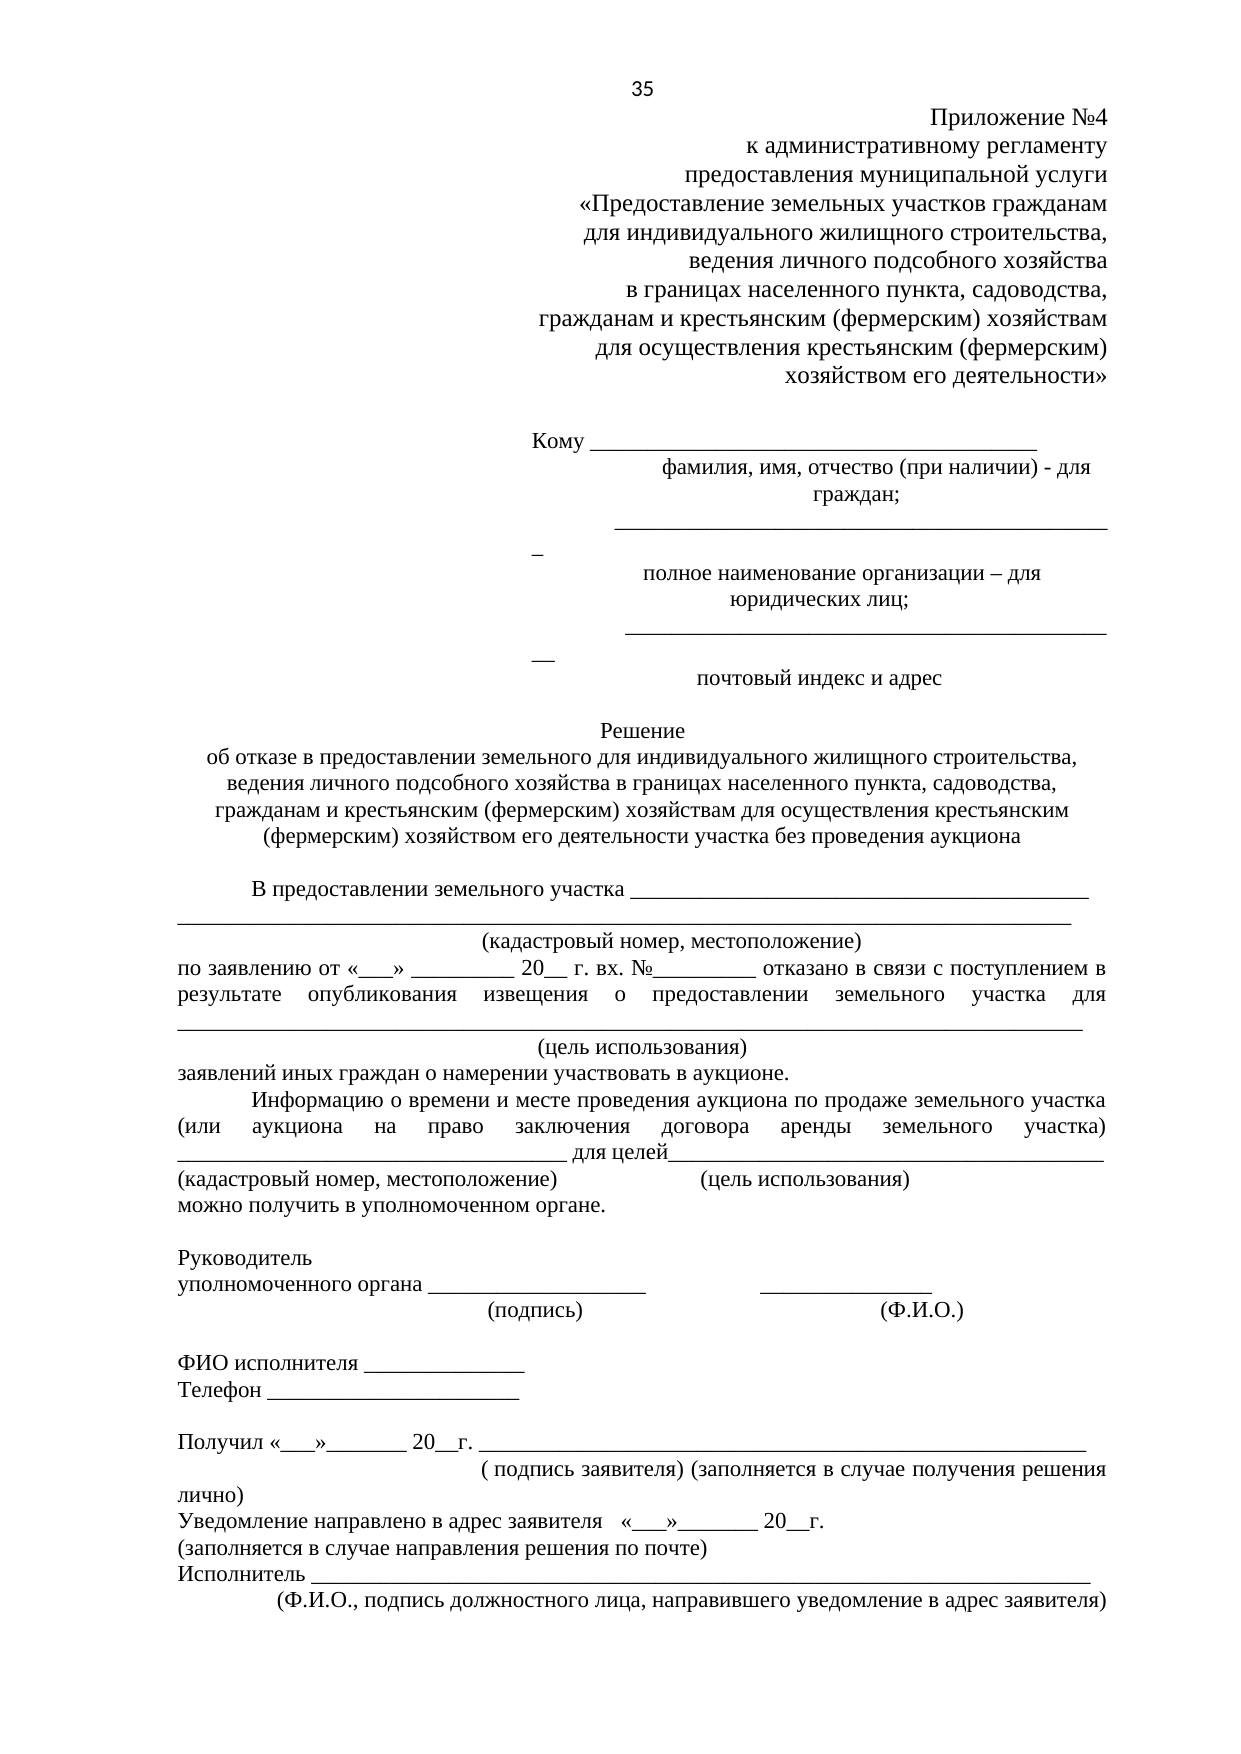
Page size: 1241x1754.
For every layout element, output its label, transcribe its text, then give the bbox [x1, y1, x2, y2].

text в границах населенного пункта, садоводства, [177, 274, 1108, 303]
text почтовый индекс и адрес [532, 664, 1108, 690]
text (подпись) (Ф.И.О.) [487, 1297, 1108, 1323]
text хозяйством его деятельности» [177, 361, 1108, 389]
text Телефон ______________________ [177, 1376, 1108, 1402]
text по заявлению от «___» _________ 20__ г. вх. №_________ отказано в связи с поступлением в результате опубликования извещения о предоставлении земельного участка для _______________________________________________________________________________ [177, 954, 1108, 1033]
text уполномоченного органа ___________________ _______________ [177, 1270, 1108, 1297]
text В предоставлении земельного участка ________________________________________ [177, 875, 1108, 901]
text ФИО исполнителя ______________ [177, 1349, 1108, 1376]
text ведения личного подсобного хозяйства [177, 246, 1108, 274]
text можно получить в уполномоченном органе. [177, 1191, 1108, 1217]
text Руководитель [177, 1244, 1108, 1270]
text ____________________________________________ [532, 506, 1108, 559]
text Получил «___»_______ 20__г. _____________________________________________________ [177, 1428, 1108, 1455]
text к административному регламенту предоставления муниципальной услуги «Предоставление земельных участков гражданам [177, 131, 1108, 217]
text ______________________________________________________________________________ [177, 901, 1108, 928]
text для осуществления крестьянским (фермерским) [177, 332, 1108, 361]
text Исполнитель ____________________________________________________________________ [177, 1560, 1108, 1586]
text фамилия, имя, отчество (при наличии) - для граждан; [605, 453, 1108, 506]
text Решение [177, 717, 1108, 743]
text (цель использования) [177, 1033, 1108, 1059]
text Кому _______________________________________ [532, 427, 1108, 453]
text Информацию о времени и месте проведения аукциона по продаже земельного участка (или аукциона на право заключения договора аренды земельного участка) __________________________________ для целей______________________________________ [177, 1086, 1108, 1165]
text Уведомление направлено в адрес заявителя «___»_______ 20__г. [177, 1507, 1108, 1534]
text заявлений иных граждан о намерении участвовать в аукционе. [177, 1059, 1108, 1086]
text об отказе в предоставлении земельного для индивидуального жилищного строительства, ведения личного подсобного хозяйства в границах населенного пункта, садоводства, гражданам и крестьянским (фермерским) хозяйствам для осуществления крестьянским (фермерским) хозяйством его деятельности участка без проведения аукциона [177, 743, 1108, 848]
text гражданам и крестьянским (фермерским) хозяйствам [177, 303, 1108, 332]
text ____________________________________________ [532, 611, 1108, 664]
text для индивидуального жилищного строительства, [177, 217, 1108, 246]
text (кадастровый номер, местоположение) (цель использования) [177, 1165, 1108, 1191]
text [177, 1586, 1108, 1613]
text полное наименование организации – для юридических лиц; [532, 559, 1108, 611]
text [177, 102, 1108, 131]
text (подпись заявителя) (заполняется в случае получения решения лично) [177, 1455, 1108, 1507]
text (кадастровый номер, местоположение) [177, 928, 1108, 954]
text (заполняется в случае направления решения по почте) [177, 1534, 1108, 1560]
